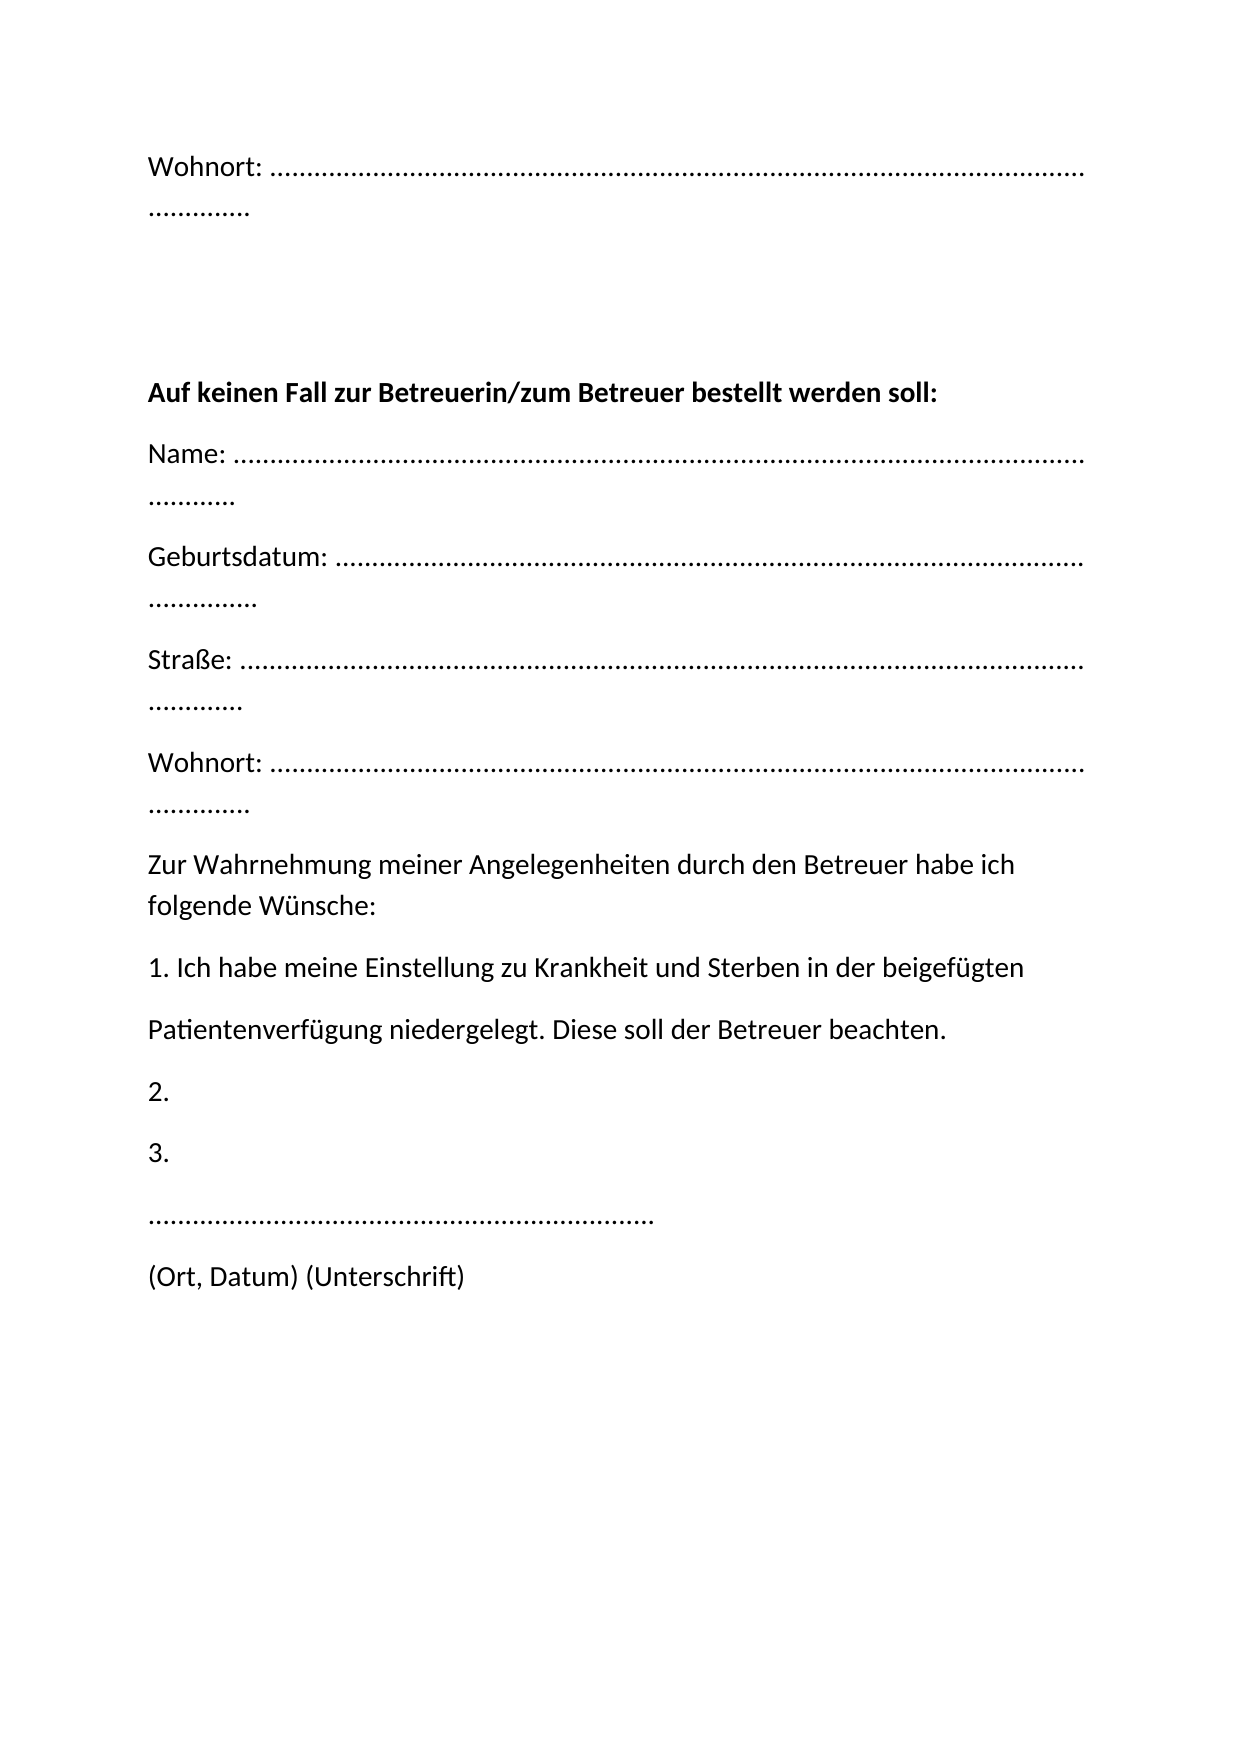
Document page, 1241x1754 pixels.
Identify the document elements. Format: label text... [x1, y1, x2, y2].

text Geburtsdatum: ..................................................................................................................... [148, 538, 1093, 615]
text Patientenverfügung niedergelegt. Diese soll der Betreuer beachten. [148, 1011, 1093, 1047]
text 2. [148, 1073, 1093, 1108]
text 1. Ich habe meine Einstellung zu Krankheit und Sterben in der beigefügten [148, 949, 1093, 985]
text Name: ................................................................................................................................ [148, 436, 1093, 512]
text Auf keinen Fall zur Betreuerin/zum Betreuer bestellt werden soll: [148, 374, 1093, 409]
text Zur Wahrnehmung meiner Angelegenheiten durch den Betreuer habe ich folgende Wünsche: [148, 846, 1093, 923]
text 3. [148, 1134, 1093, 1170]
text Straße: ................................................................................................................................ [148, 641, 1093, 718]
text (Ort, Datum) (Unterschrift) [148, 1258, 1093, 1294]
text Wohnort: ............................................................................................................................. [148, 148, 1093, 224]
text ..................................................................... [148, 1196, 1093, 1232]
text Wohnort: ............................................................................................................................. [148, 744, 1093, 820]
